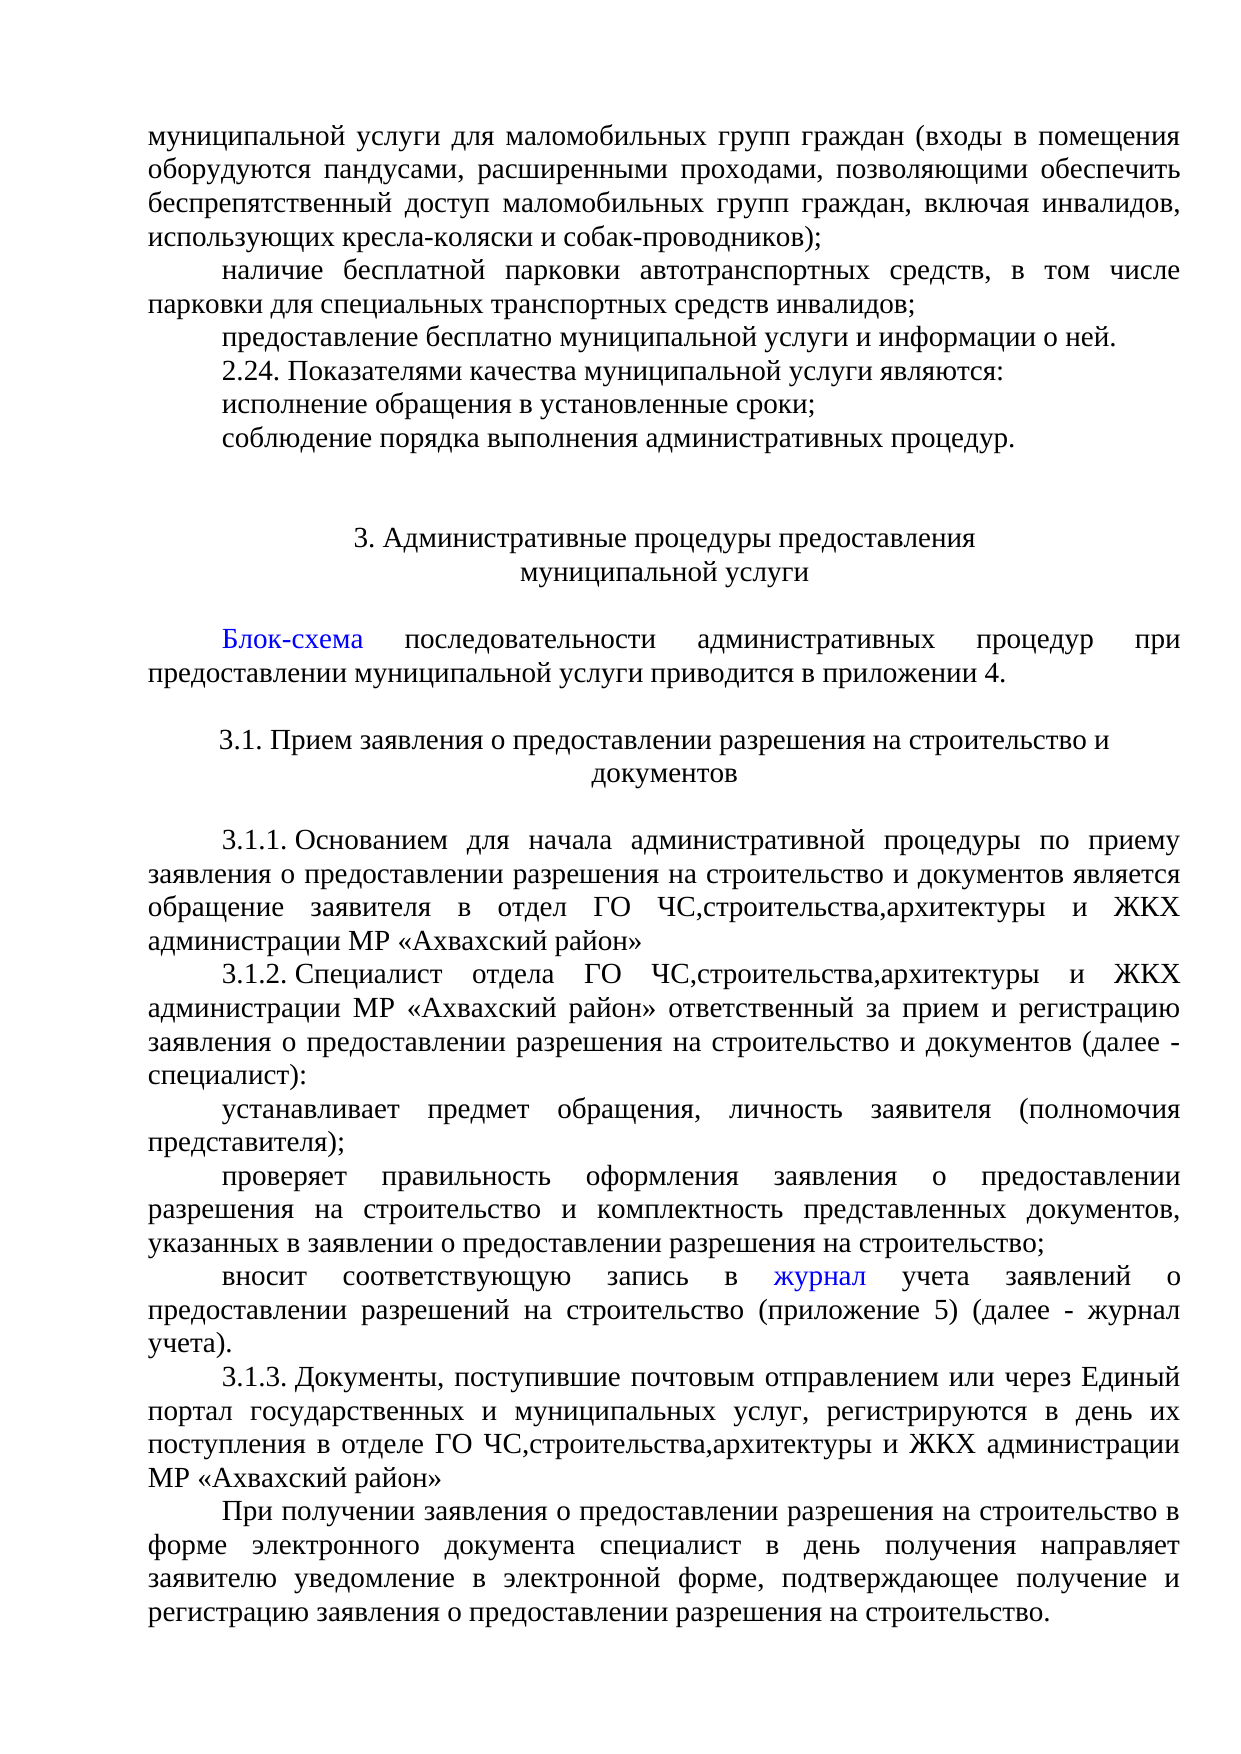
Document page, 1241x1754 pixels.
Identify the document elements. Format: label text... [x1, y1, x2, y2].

text 3.1. Прием заявления о предоставлении разрешения на строительство и документов [148, 722, 1181, 789]
text вносит соответствующую запись в журнал учета заявлений о предоставлении разрешений на строительство (приложение 5) (далее - журнал учета). [148, 1258, 1181, 1359]
text Блок-схема последовательности административных процедур при предоставлении муниципальной услуги приводится в приложении 4. [148, 621, 1181, 688]
text муниципальной услуги [148, 554, 1181, 588]
text 3.1.3. Документы, поступившие почтовым отправлением или через Единый портал государственных и муниципальных услуг, регистрируются в день их поступления в отделе ГО ЧС,строительства,архитектуры и ЖКХ администрации МР «Ахвахский район» [148, 1359, 1181, 1493]
text проверяет правильность оформления заявления о предоставлении разрешения на строительство и комплектность представленных документов, указанных в заявлении о предоставлении разрешения на строительство; [148, 1158, 1181, 1258]
text предоставление бесплатно муниципальной услуги и информации о ней. [148, 319, 1181, 353]
text 3.1.2. Специалист отдела ГО ЧС,строительства,архитектуры и ЖКХ администрации МР «Ахвахский район» ответственный за прием и регистрацию заявления о предоставлении разрешения на строительство и документов (далее - специалист): [148, 957, 1181, 1091]
text исполнение обращения в установленные сроки; [148, 386, 1181, 420]
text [148, 118, 1181, 252]
text 2.24. Показателями качества муниципальной услуги являются: [148, 353, 1181, 386]
text соблюдение порядка выполнения административных процедур. [148, 420, 1181, 453]
text При получении заявления о предоставлении разрешения на строительство в форме электронного документа специалист в день получения направляет заявителю уведомление в электронной форме, подтверждающее получение и регистрацию заявления о предоставлении разрешения на строительство. [148, 1493, 1181, 1627]
text устанавливает предмет обращения, личность заявителя (полномочия представителя); [148, 1091, 1181, 1158]
text 3.1.1. Основанием для начала административной процедуры по приему заявления о предоставлении разрешения на строительство и документов является обращение заявителя в отдел ГО ЧС,строительства,архитектуры и ЖКХ администрации МР «Ахвахский район» [148, 822, 1181, 957]
text наличие бесплатной парковки автотранспортных средств, в том числе парковки для специальных транспортных средств инвалидов; [148, 252, 1181, 319]
text 3. Административные процедуры предоставления [148, 521, 1181, 554]
